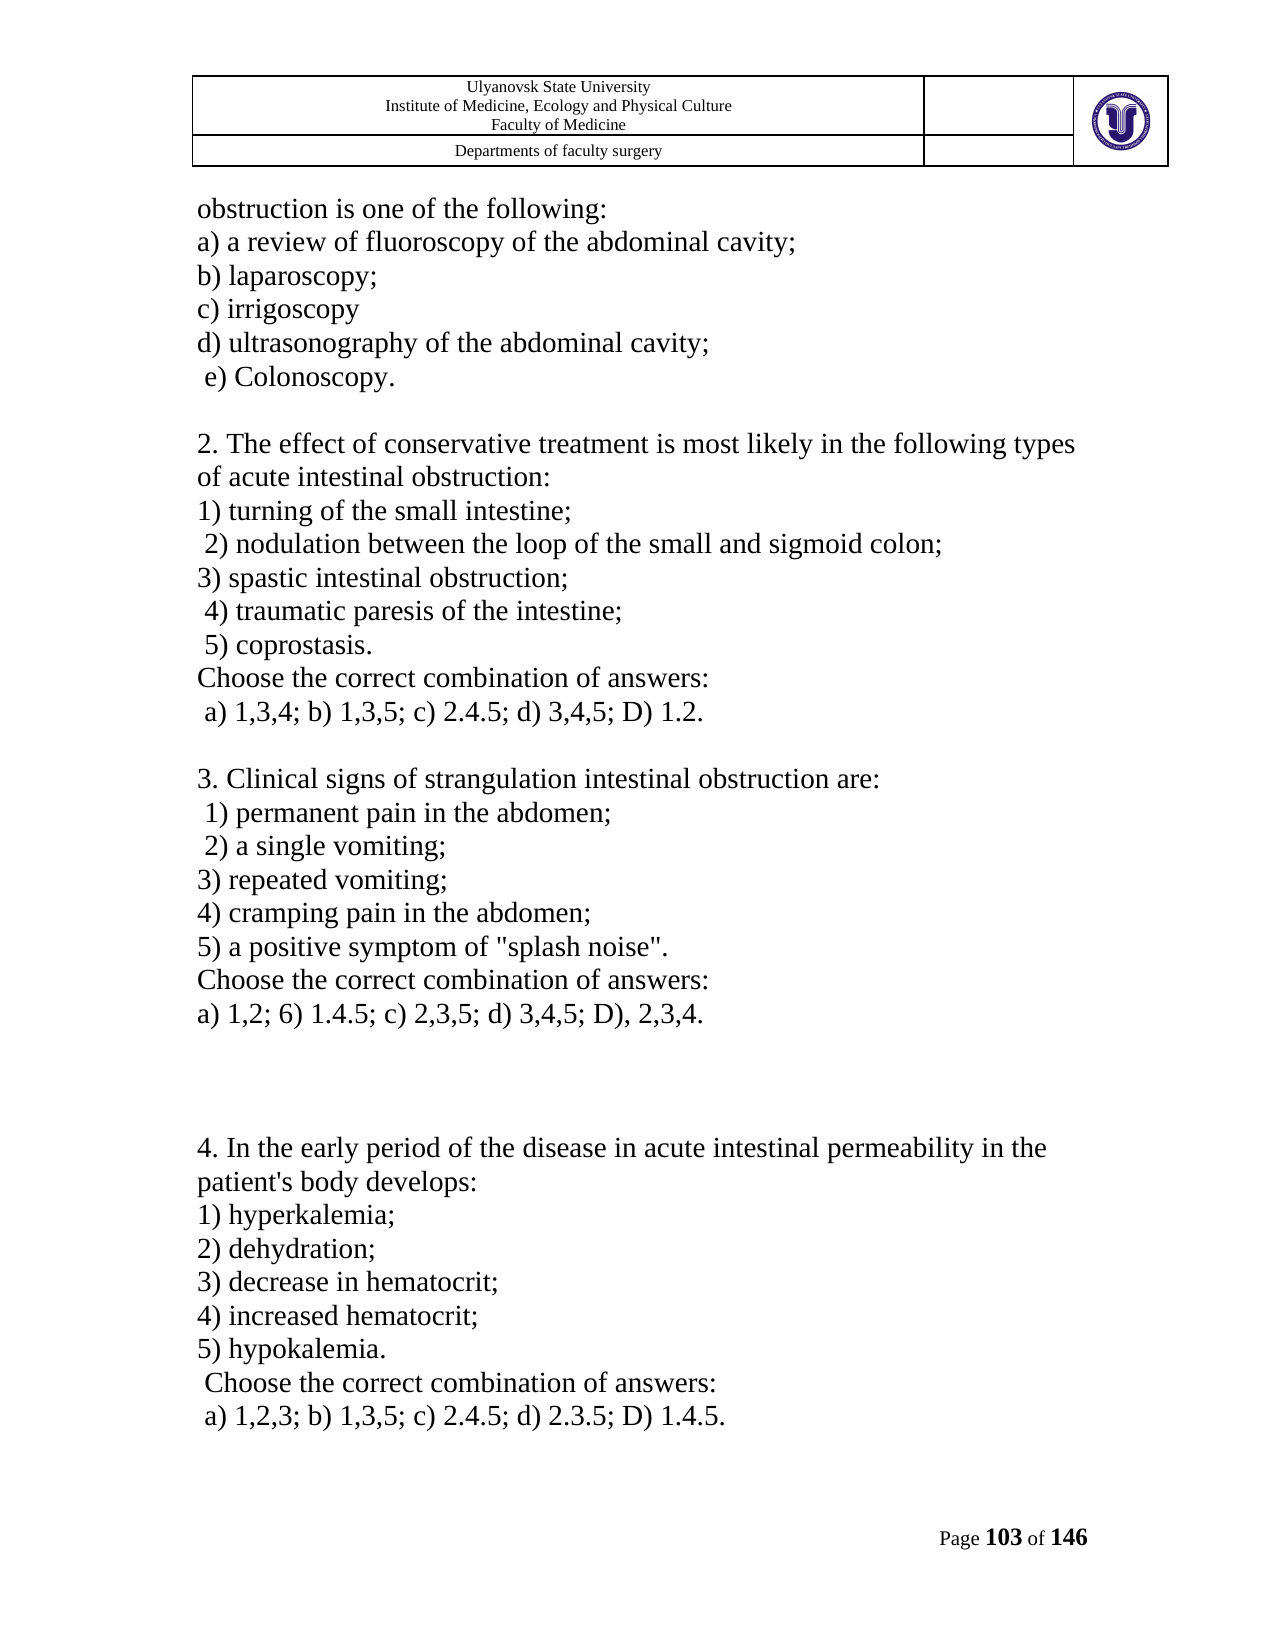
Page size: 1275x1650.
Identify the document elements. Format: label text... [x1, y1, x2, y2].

text 1. The most informative method for the early diagnosis of acute intestinal obstruction is one of the following: [197, 191, 1087, 224]
text 4) increased hematocrit; [197, 1298, 1087, 1331]
text 4) traumatic paresis of the intestine; [197, 593, 1087, 627]
text Choose the correct combination of answers: [197, 1365, 1087, 1398]
text 3. Clinical signs of strangulation intestinal obstruction are: [197, 761, 1087, 795]
text 5) hypokalemia. [197, 1331, 1087, 1365]
text Choose the correct combination of answers: [197, 661, 1087, 694]
text 1) hyperkalemia; [197, 1197, 1087, 1231]
text 3) repeated vomiting; [197, 862, 1087, 895]
text 3) spastic intestinal obstruction; [197, 560, 1087, 593]
text a) 1,3,4; b) 1,3,5; c) 2.4.5; d) 3,4,5; D) 1.2. [197, 694, 1087, 728]
text 2) nodulation between the loop of the small and sigmoid colon; [197, 526, 1087, 560]
text 1) turning of the small intestine; [197, 493, 1087, 526]
text a) a review of fluoroscopy of the abdominal cavity; [197, 224, 1087, 258]
text 2) a single vomiting; [197, 828, 1087, 862]
text a) 1,2,3; b) 1,3,5; c) 2.4.5; d) 2.3.5; D) 1.4.5. [197, 1398, 1087, 1432]
text 5) a positive symptom of "splash noise". [197, 929, 1087, 962]
text d) ultrasonography of the abdominal cavity; [197, 325, 1087, 359]
text 5) coprostasis. [197, 627, 1087, 661]
text 2. The effect of conservative treatment is most likely in the following types of acute intestinal obstruction: [197, 426, 1087, 493]
text Choose the correct combination of answers: [197, 962, 1087, 996]
text 1) permanent pain in the abdomen; [197, 795, 1087, 828]
text 3) decrease in hematocrit; [197, 1264, 1087, 1298]
text c) irrigoscopy [197, 292, 1087, 325]
text 4. In the early period of the disease in acute intestinal permeability in the patient's body develops: [197, 1130, 1087, 1197]
picture [1091, 91, 1151, 151]
text b) laparoscopy; [197, 258, 1087, 292]
text e) Colonoscopy. [197, 359, 1087, 392]
text a) 1,2; 6) 1.4.5; c) 2,3,5; d) 3,4,5; D), 2,3,4. [197, 996, 1087, 1029]
text 2) dehydration; [197, 1231, 1087, 1264]
text 4) cramping pain in the abdomen; [197, 895, 1087, 929]
